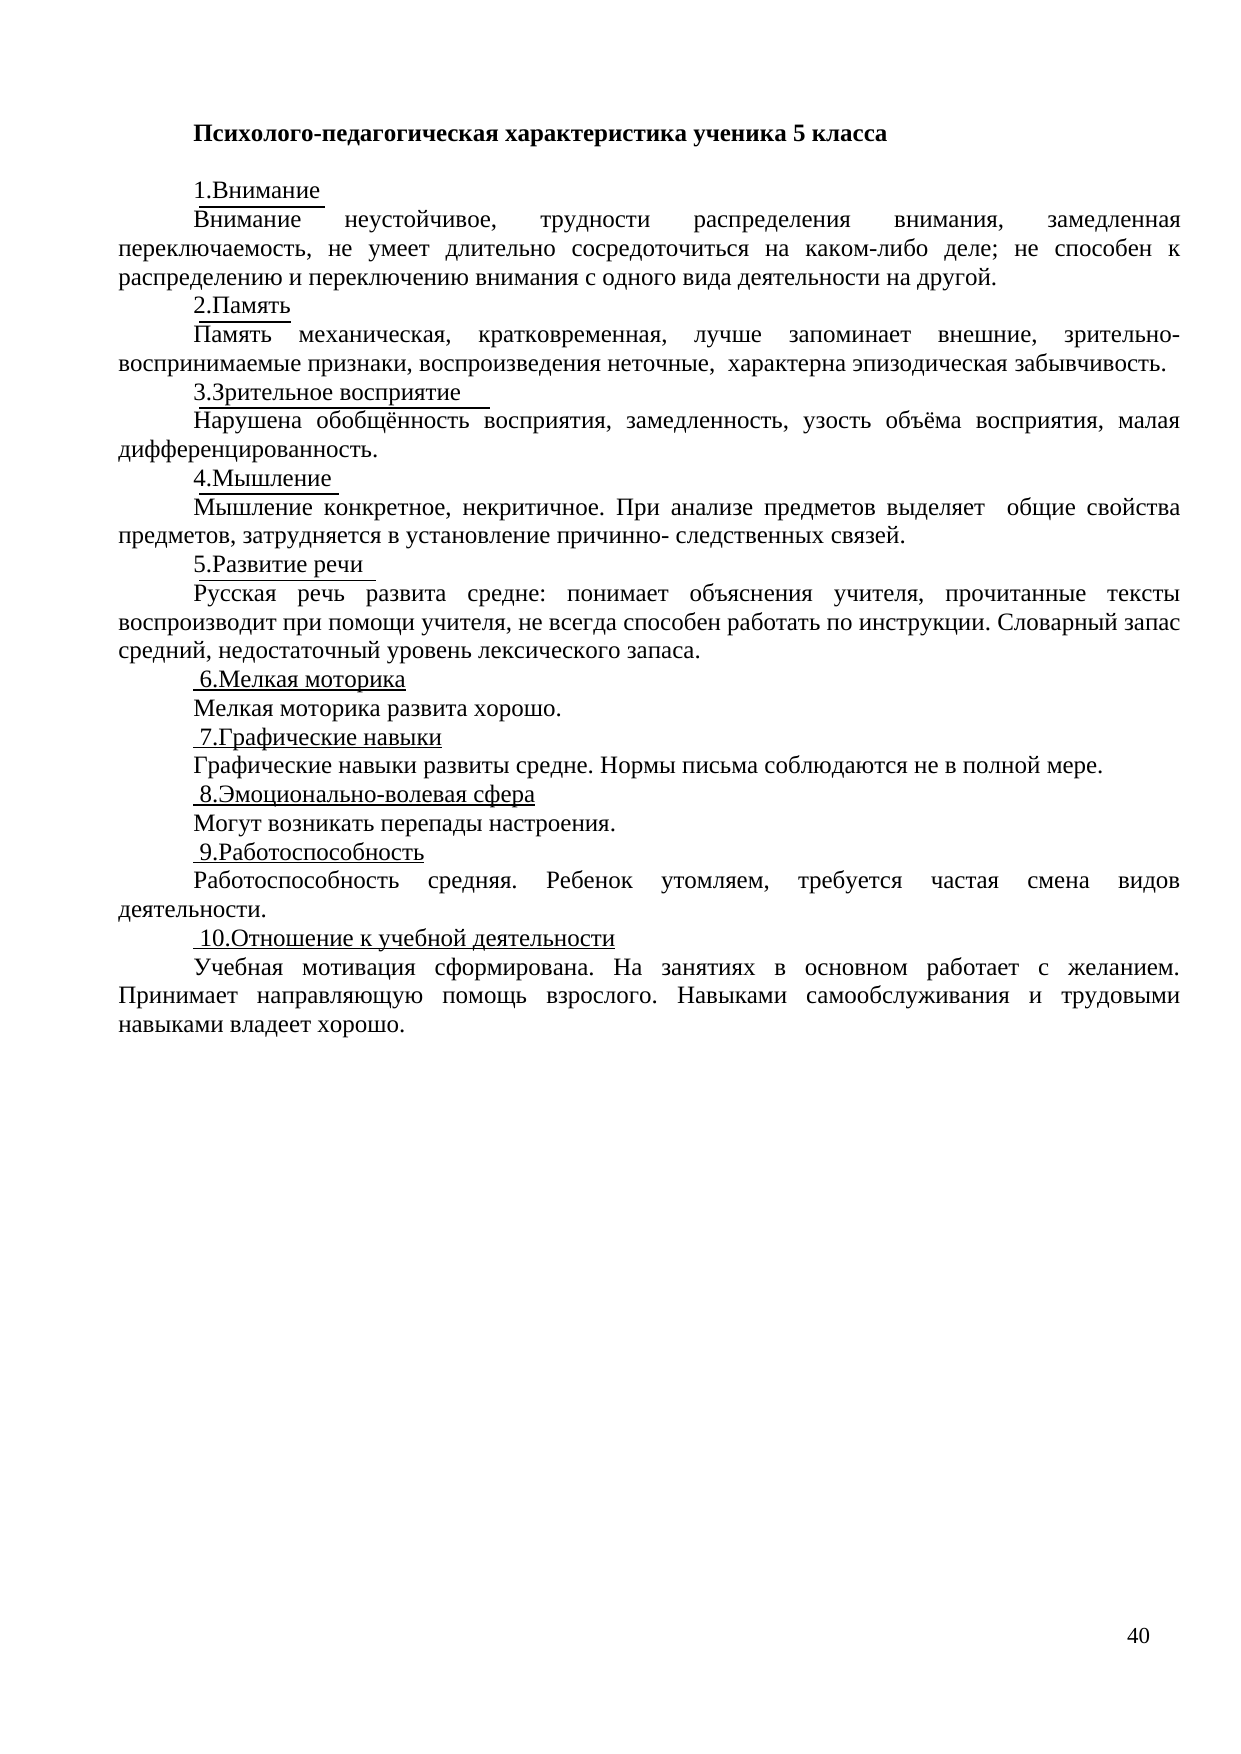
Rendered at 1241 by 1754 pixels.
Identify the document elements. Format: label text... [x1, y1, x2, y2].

text 10.Отношение к учебной деятельности [118, 923, 1181, 952]
text Мышление конкретное, некритичное. При анализе предметов выделяет общие свойства предметов, затрудняется в установление причинно- следственных связей. [118, 492, 1181, 549]
text 4.Мышление [118, 463, 1181, 492]
text Учебная мотивация сформирована. На занятиях в основном работает с желанием. Принимает направляющую помощь взрослого. Навыками самообслуживания и трудовыми навыками владеет хорошо. [118, 952, 1181, 1038]
text Мелкая моторика развита хорошо. [118, 693, 1181, 722]
text 7.Графические навыки [118, 722, 1181, 751]
text 1.Внимание [118, 176, 1181, 204]
text Нарушена обобщённость восприятия, замедленность, узость объёма восприятия, малая дифференцированность. [118, 406, 1181, 463]
text Графические навыки развиты средне. Нормы письма соблюдаются не в полной мере. [118, 751, 1181, 779]
text 5.Развитие речи [118, 549, 1181, 578]
text 3.Зрительное восприятие [118, 377, 1181, 406]
text Русская речь развита средне: понимает объяснения учителя, прочитанные тексты воспроизводит при помощи учителя, не всегда способен работать по инструкции. Словарный запас средний, недостаточный уровень лексического запаса. [118, 578, 1181, 664]
text 9.Работоспособность [118, 837, 1181, 866]
text Внимание неустойчивое, трудности распределения внимания, замедленная переключаемость, не умеет длительно сосредоточиться на каком-либо деле; не способен к распределению и переключению внимания с одного вида деятельности на другой. [118, 204, 1181, 291]
text 8.Эмоционально-волевая сфера [118, 779, 1181, 808]
text Память механическая, кратковременная, лучше запоминает внешние, зрительно-воспринимаемые признаки, воспроизведения неточные, характерна эпизодическая забывчивость. [118, 319, 1181, 377]
text Психолого-педагогическая характеристика ученика 5 класса [118, 118, 1181, 147]
text Работоспособность средняя. Ребенок утомляем, требуется частая смена видов деятельности. [118, 866, 1181, 923]
text 2.Память [118, 291, 1181, 319]
text 6.Мелкая моторика [118, 664, 1181, 693]
text Могут возникать перепады настроения. [118, 808, 1181, 837]
